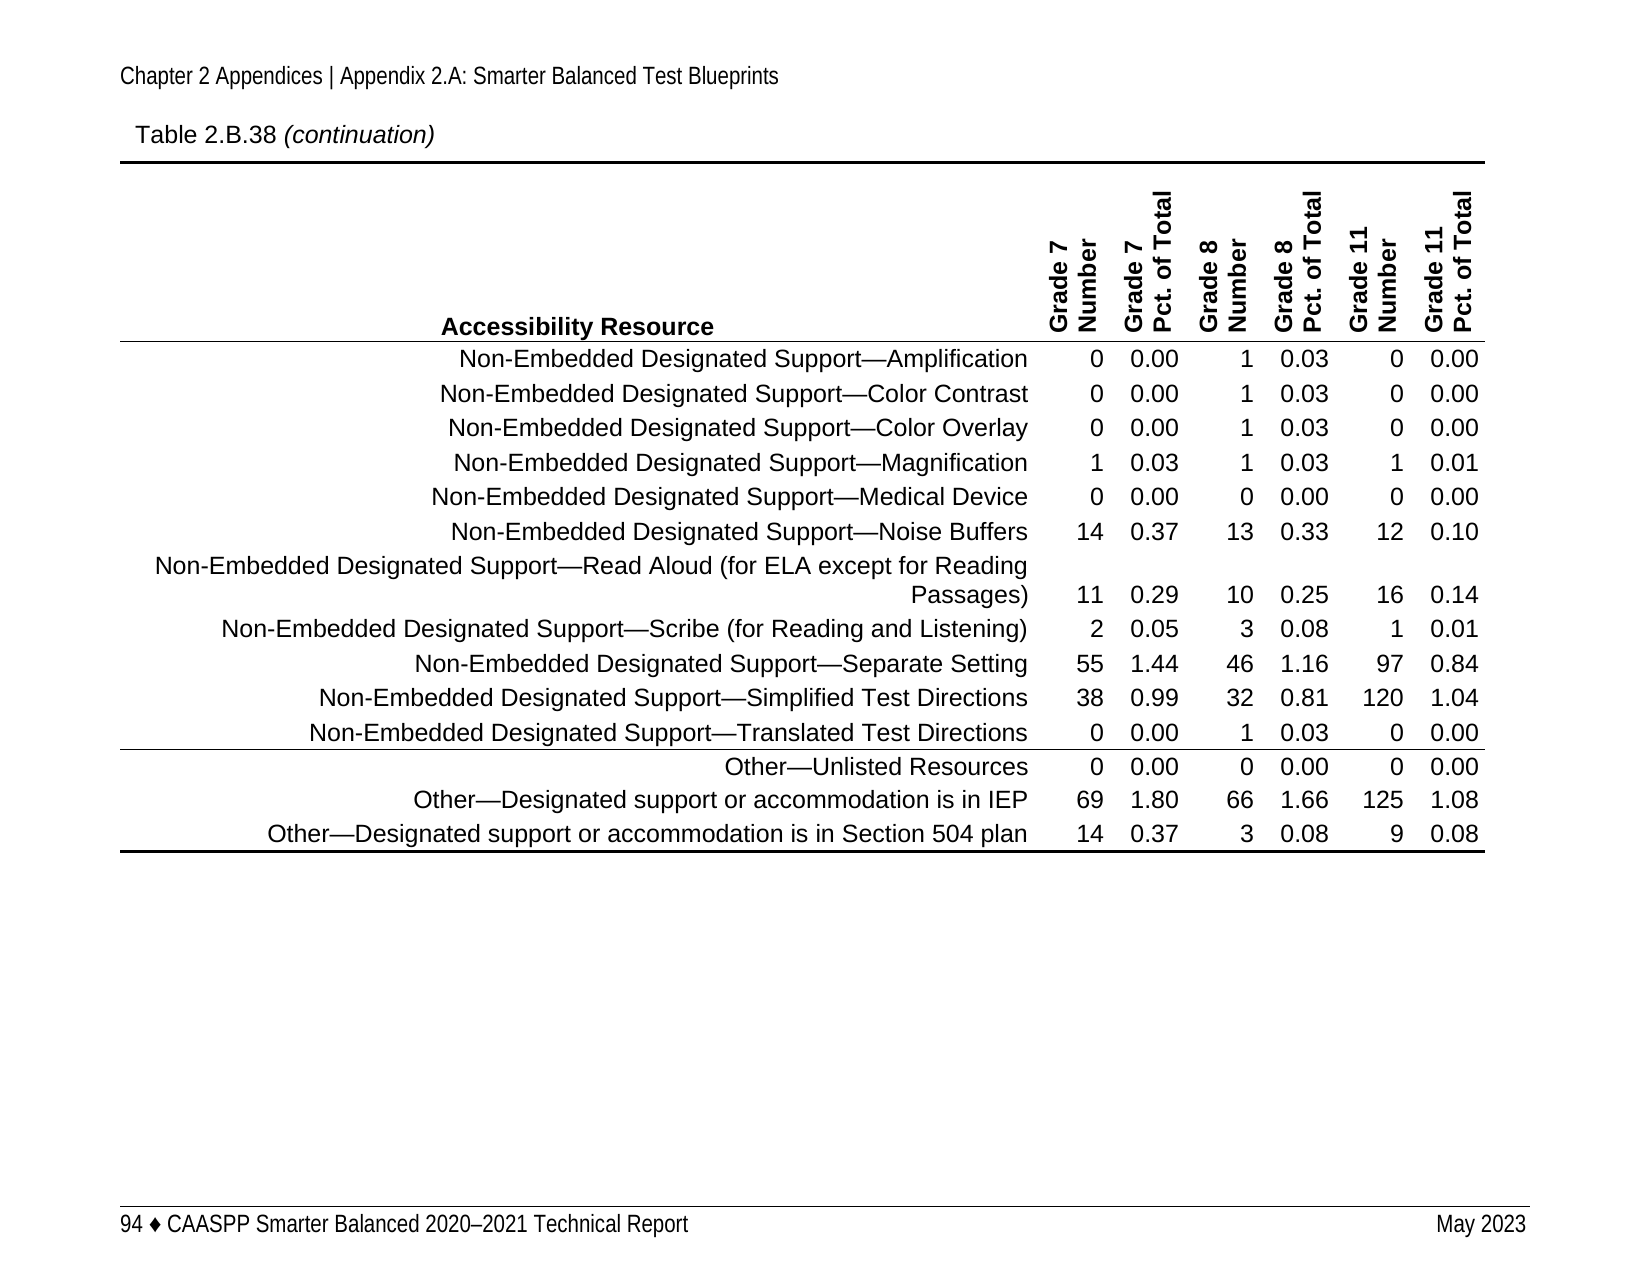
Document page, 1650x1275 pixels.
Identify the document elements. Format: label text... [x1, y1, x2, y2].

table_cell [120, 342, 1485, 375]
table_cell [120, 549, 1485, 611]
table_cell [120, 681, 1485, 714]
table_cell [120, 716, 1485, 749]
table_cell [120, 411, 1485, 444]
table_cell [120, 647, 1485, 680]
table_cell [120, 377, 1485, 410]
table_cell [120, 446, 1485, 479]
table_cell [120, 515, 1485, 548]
text Table 2.B.38 (continuation) [135, 120, 1530, 149]
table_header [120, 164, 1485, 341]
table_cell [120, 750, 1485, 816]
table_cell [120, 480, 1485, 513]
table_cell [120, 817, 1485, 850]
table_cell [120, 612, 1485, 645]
